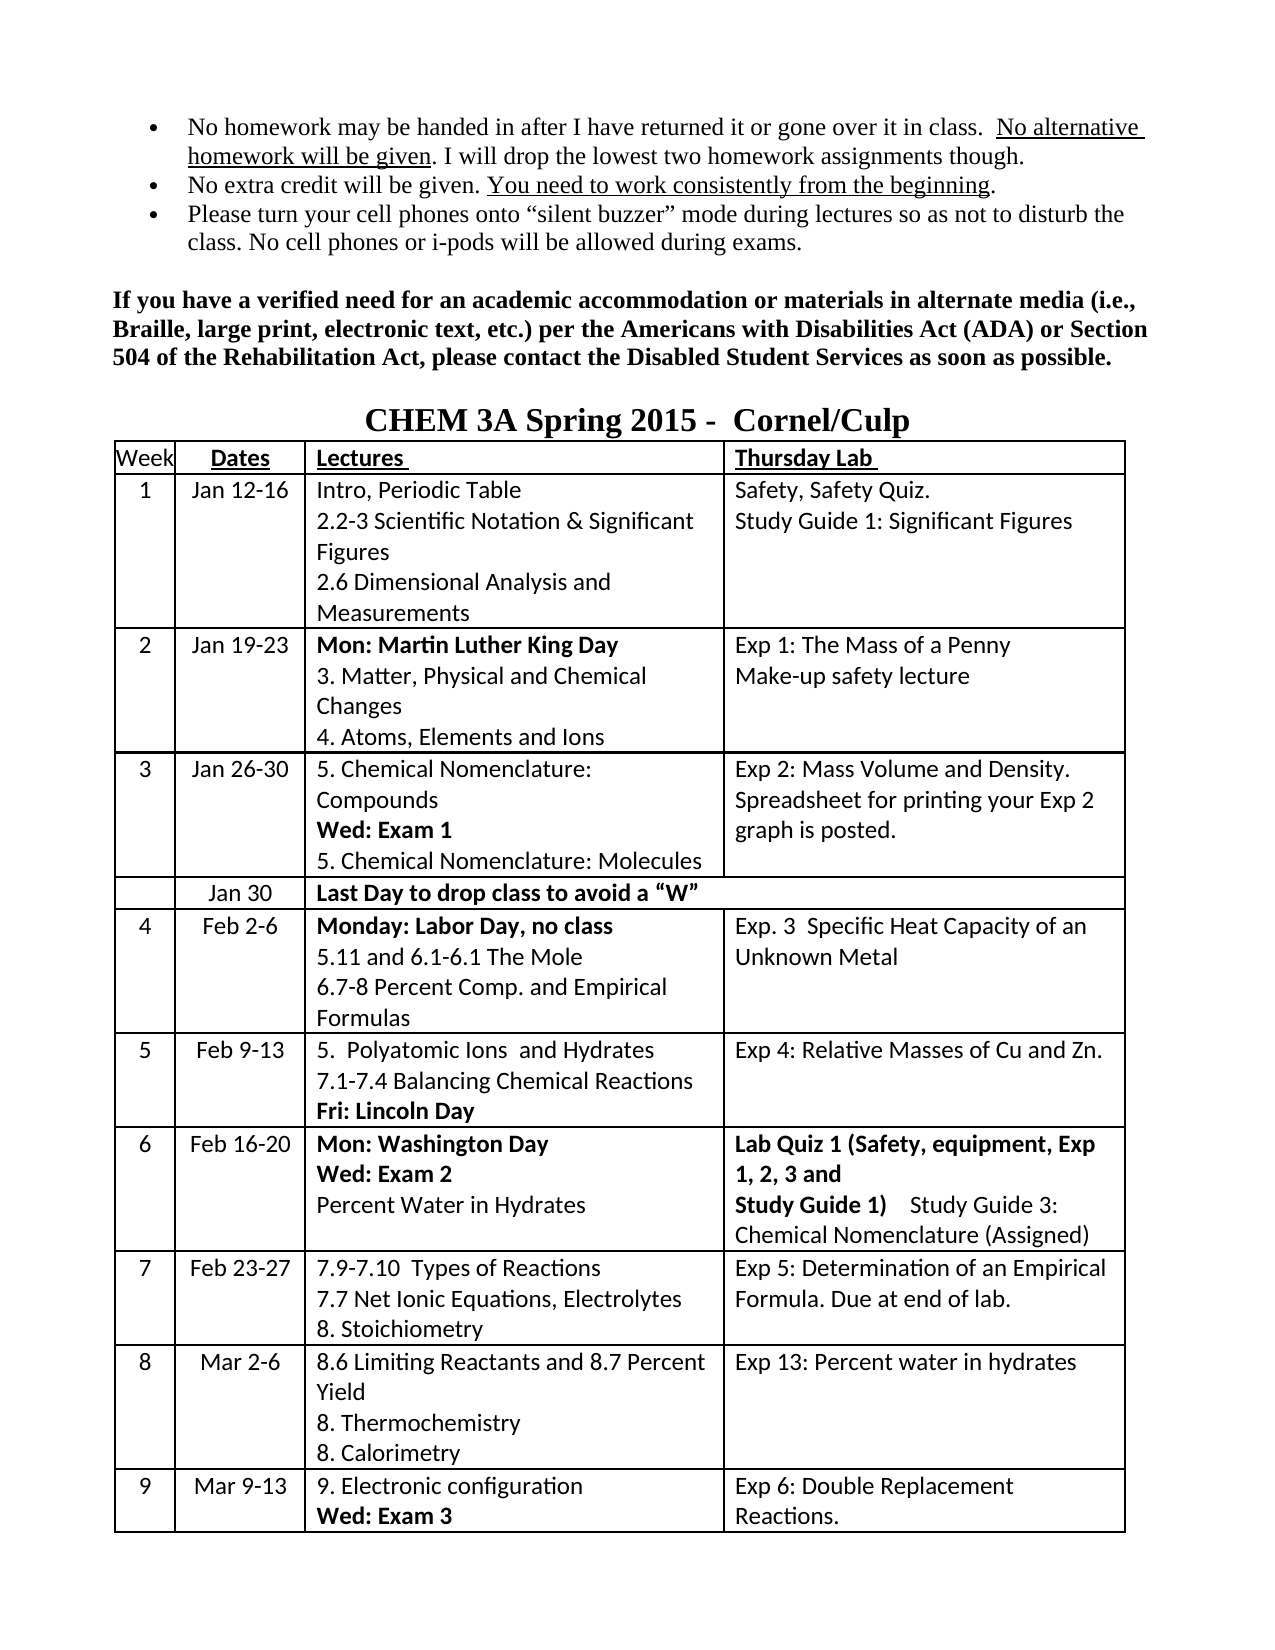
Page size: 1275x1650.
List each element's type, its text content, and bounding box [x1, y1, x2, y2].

text If you have a verified need for an academic accommodation or materials in alternate media (i.e., Braille, large print, electronic text, etc.) per the Americans with Disabilities Act (ADA) or Section 504 of the Rehabilitation Act, please contact the Disabled Student Services as soon as possible. [112, 285, 1162, 371]
table_header [111, 438, 1127, 1535]
list Please turn your cell phones onto “silent buzzer” mode during lectures so as not to disturb the class. No cell phones or i-pods will be allowed during exams. [150, 199, 1162, 256]
text CHEM 3A Spring 2015 - Cornel/Culp [112, 400, 1162, 438]
list No homework may be handed in after I have returned it or gone over it in class. No alternative homework will be given. I will drop the lowest two homework assignments though. [150, 112, 1162, 170]
list No extra credit will be given. You need to work consistently from the beginning. [150, 170, 1162, 199]
